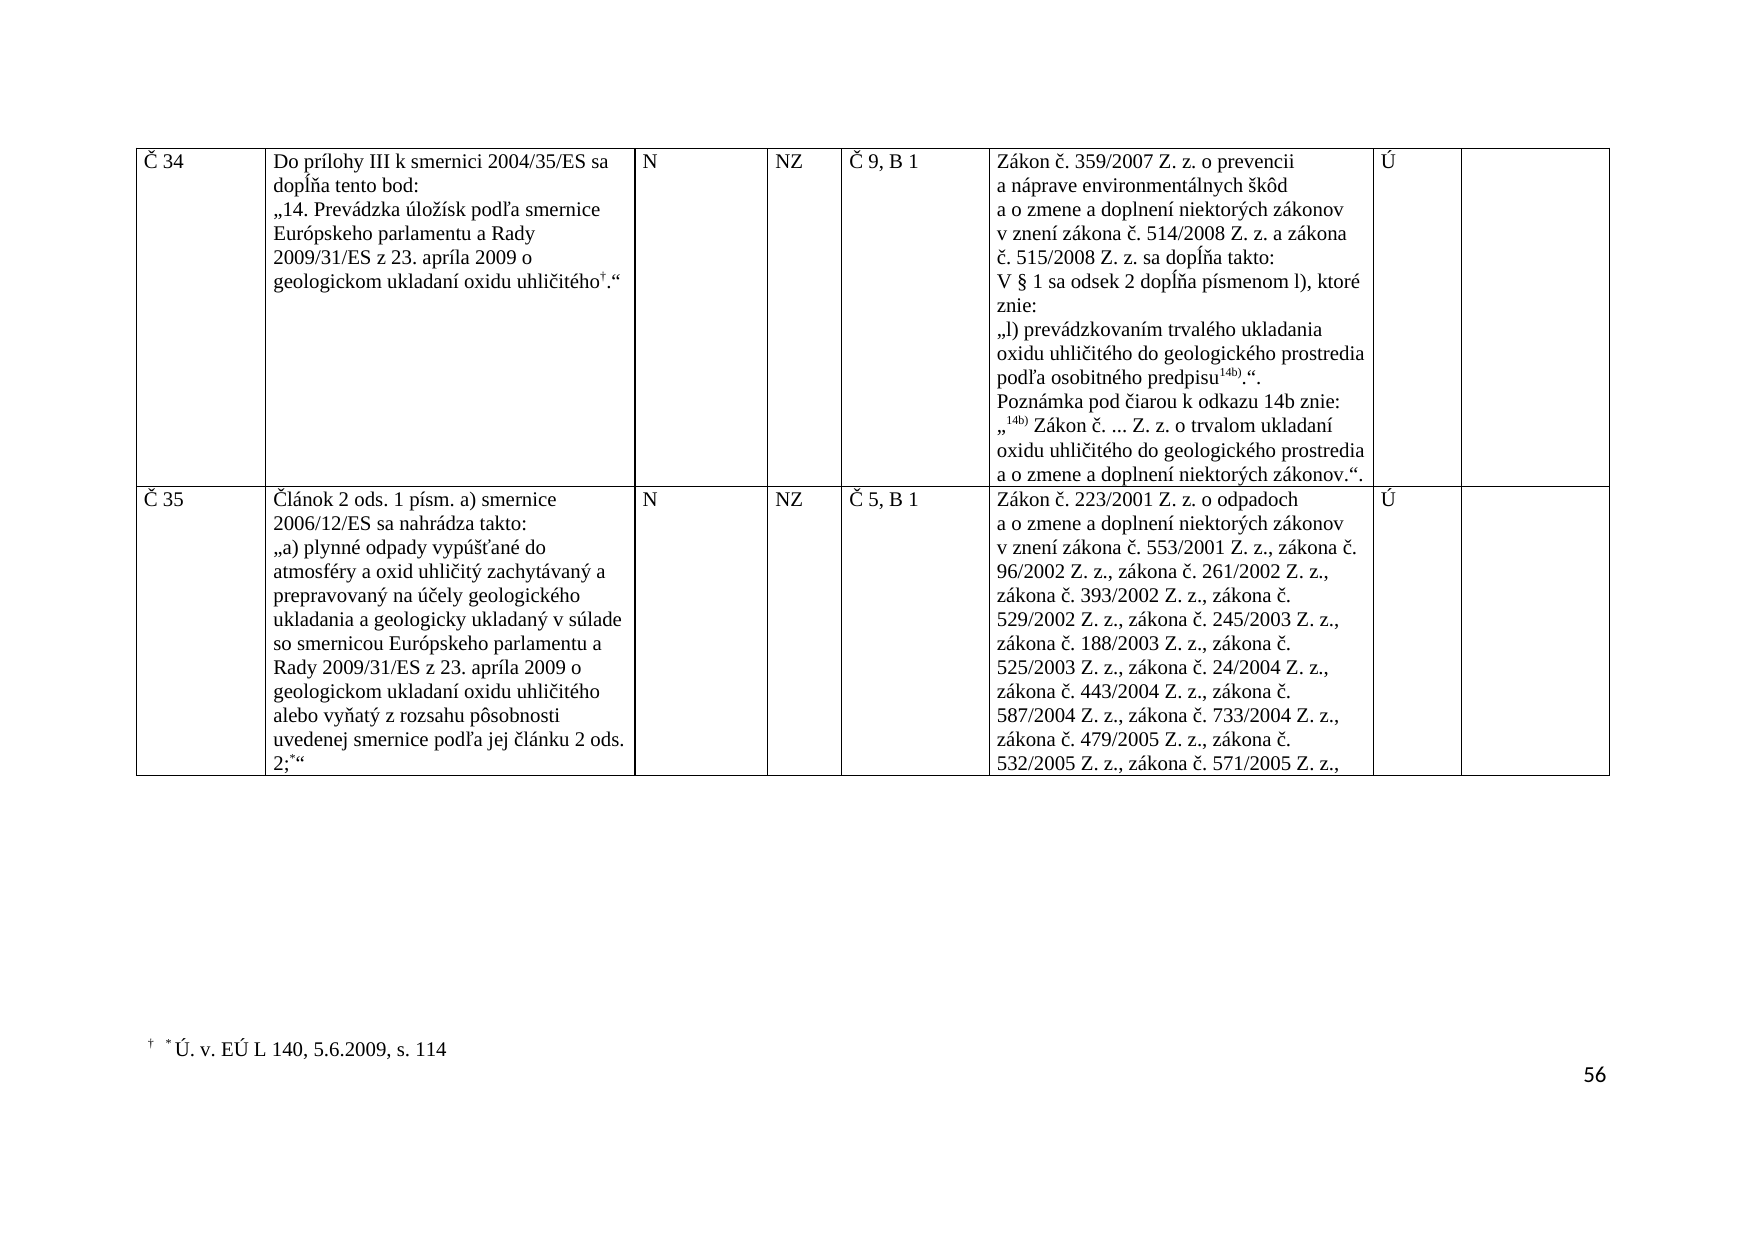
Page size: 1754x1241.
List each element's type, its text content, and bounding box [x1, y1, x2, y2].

table_cell Zákon č. 223/2001 Z. z. o odpadoch a o zmene a doplnení niektorých zákonov v znení zákona č. 553/2001 Z. z., zákona č. 96/2002 Z. z., zákona č. 261/2002 Z. z., zákona č. 393/2002 Z. z., zákona č. 529/2002 Z. z., zákona č. 245/2003 Z. z., zákona č. 188/2003 Z. z., zákona č. 525/2003 Z. z., zákona č. 24/2004 Z. z., zákona č. 443/2004 Z. z., zákona č. 587/2004 Z. z., zákona č. 733/2004 Z. z., zákona č. 479/2005 Z. z., zákona č. 532/2005 Z. z., zákona č. 571/2005 Z. z., zákona č. 127/2006 Z. z., zákona č. 514/2008 Z. z., zákona č. 515/2008 Z. z., zákona č. 519/2008 Z. z., zákona č. 160/2009, zákona č. 386/2009, zákona č. 119/2010 Z. z. a zákona č. 145/2010 Z. z. sa dopĺňa takto: V § 1 ods. 3 sa za písm. b) vkladá písmeno c), ktoré znie: „c) nakladanie, zachytávanie, prepravu a trvalé ukladanie oxidu uhličitého do geologického prostredia podľa osobitného predpisu2a),“ Poznámka pod čiarou k odkazu 2a znie: „2a) Zákon č. ... Z. z. o trvalom ukladaní oxidu uhličitého do geologického prostredia a o zmene a doplnení niektorých zákonov.“. Doterajšie písmená c) až g) sa označujú ako písmená d) až h). [990, 487, 1373, 775]
table_header N [636, 149, 767, 486]
table_cell [1462, 487, 1609, 775]
table_cell Č 35 [137, 487, 265, 775]
table_header [1462, 149, 1609, 486]
table_header Zákon č. 359/2007 Z. z. o prevencii a náprave environmentálnych škôd a o zmene a doplnení niektorých zákonov v znení zákona č. 514/2008 Z. z. a zákona č. 515/2008 Z. z. sa dopĺňa takto: V § 1 sa odsek 2 dopĺňa písmenom l), ktoré znie: „l) prevádzkovaním trvalého ukladania oxidu uhličitého do geologického prostredia podľa osobitného predpisu14b).“. Poznámka pod čiarou k odkazu 14b znie: „14b) Zákon č. ... Z. z. o trvalom ukladaní oxidu uhličitého do geologického prostredia a o zmene a doplnení niektorých zákonov.“. [990, 149, 1373, 486]
table_cell Článok 2 ods. 1 písm. a) smernice 2006/12/ES sa nahrádza takto: „a) plynné odpady vypúšťané do atmosféry a oxid uhličitý zachytávaný a prepravovaný na účely geologického ukladania a geologicky ukladaný v súlade so smernicou Európskeho parlamentu a Rady 2009/31/ES z 23. apríla 2009 o geologickom ukladaní oxidu uhličitého alebo vyňatý z rozsahu pôsobnosti uvedenej smernice podľa jej článku 2 ods. 2;*“ [266, 487, 634, 775]
table_header Do prílohy III k smernici 2004/35/ES sa dopĺňa tento bod: „14. Prevádzka úložísk podľa smernice Európskeho parlamentu a Rady 2009/31/ES z 23. apríla 2009 o geologickom ukladaní oxidu uhličitého.“ [266, 149, 634, 486]
table_cell NZ [768, 487, 841, 775]
table_cell N [636, 487, 767, 775]
table_header Č 34 [137, 149, 265, 486]
table_header Ú [1374, 149, 1461, 486]
table_header NZ [768, 149, 841, 486]
table_cell Ú [1374, 487, 1461, 775]
table_header Č 9, B 1 [842, 149, 989, 486]
table_cell Č 5, B 1 [842, 487, 989, 775]
